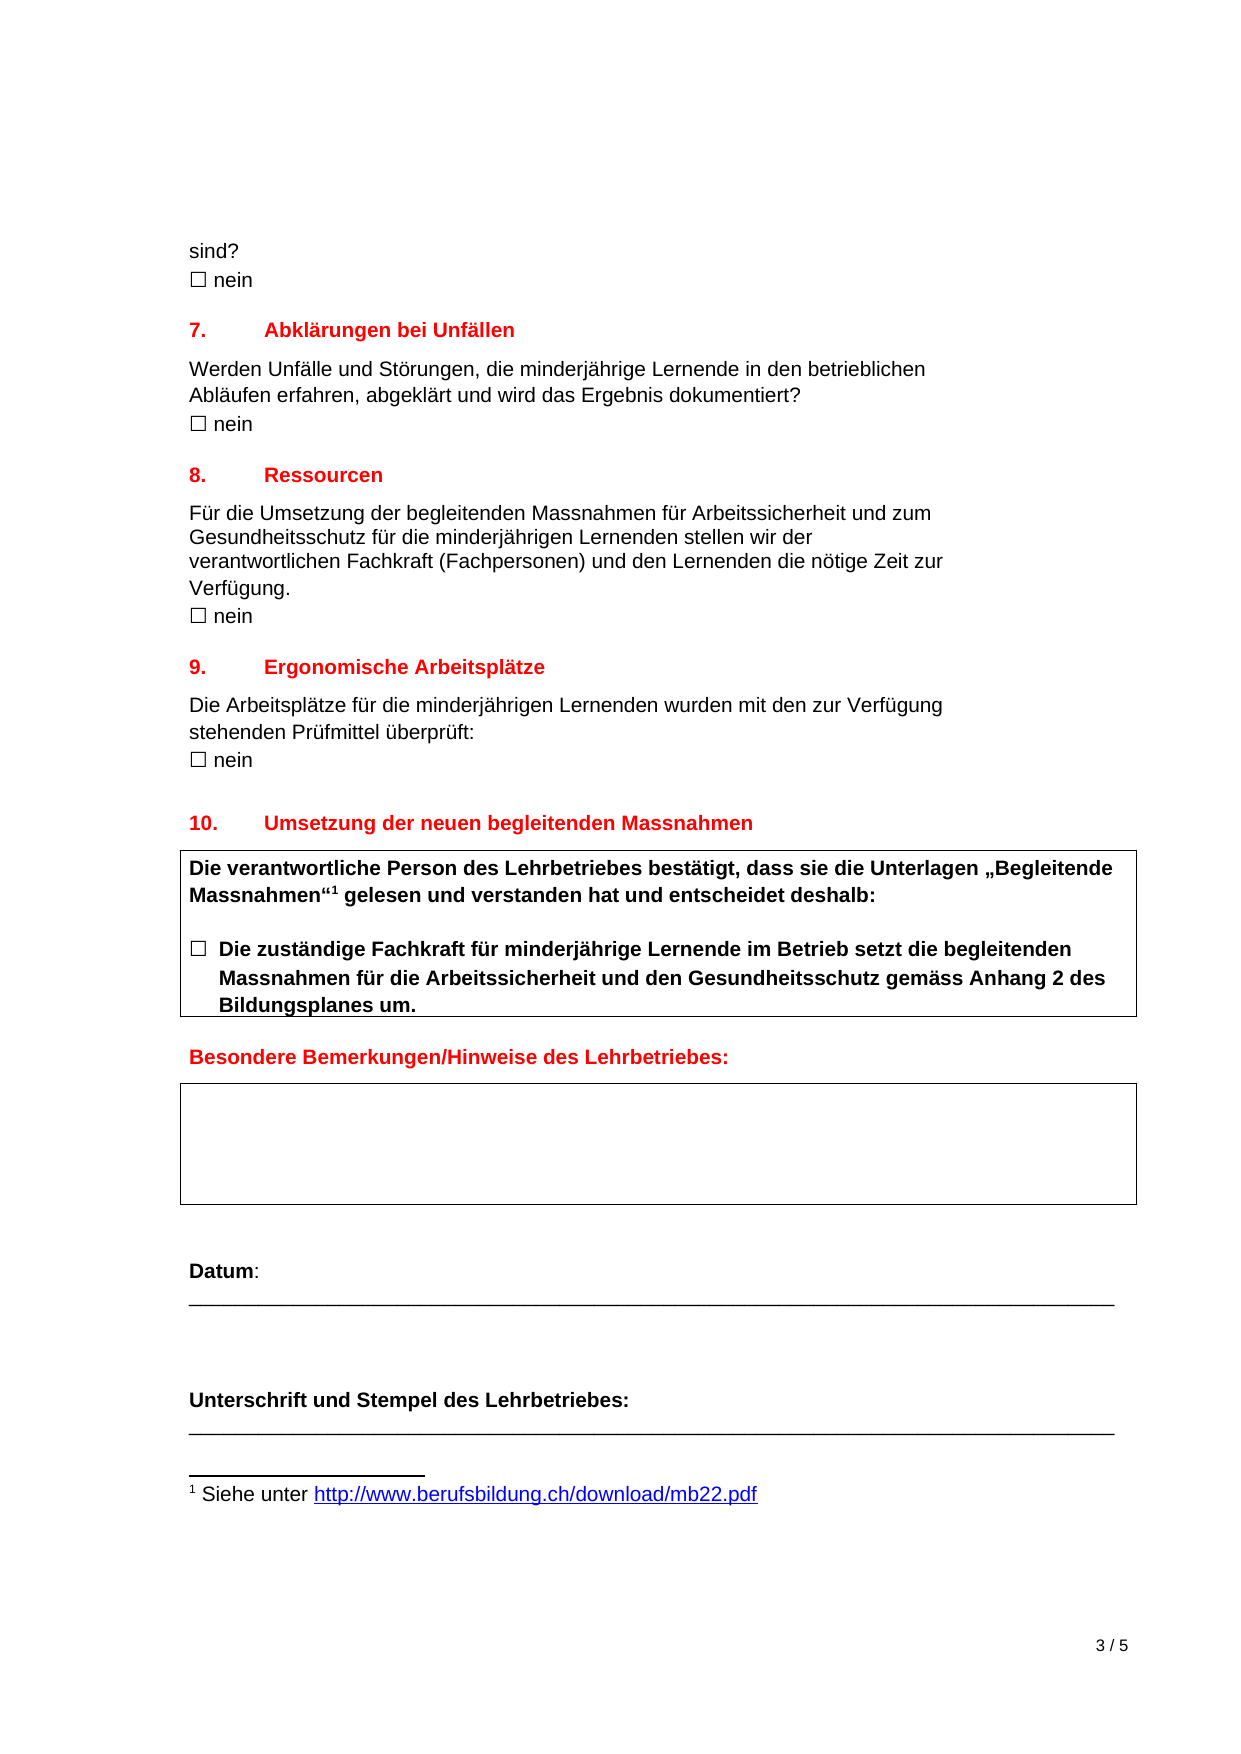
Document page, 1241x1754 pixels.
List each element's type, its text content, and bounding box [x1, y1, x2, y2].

subtitle Ergonomische Arbeitsplätze [189, 654, 1128, 678]
subtitle Ressourcen [189, 462, 1128, 486]
text ________________________________________________________________________________ [189, 1412, 1128, 1436]
text Die zuständige Fachkraft für minderjährige Lernende im Betrieb setzt die begleitenden Massnahmen für die Arbeitssicherheit und den Gesundheitsschutz gemäss Anhang 2 des Bildungsplanes um. [181, 931, 1136, 1016]
text Besondere Bemerkungen/Hinweise des Lehrbetriebes: [189, 1044, 1128, 1068]
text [189, 236, 951, 293]
text Datum: ________________________________________________________________________________ [189, 1259, 1128, 1307]
subtitle Umsetzung der neuen begleitenden Massnahmen [189, 811, 1128, 835]
text Werden Unfälle und Störungen, die minderjährige Lernende in den betrieblichen Abläufen erfahren, abgeklärt und wird das Ergebnis dokumentiert? ja nein [189, 357, 951, 437]
text Unterschrift und Stempel des Lehrbetriebes: [189, 1388, 1128, 1412]
text Für die Umsetzung der begleitenden Massnahmen für Arbeitssicherheit und zum Gesundheitsschutz für die minderjährigen Lernenden stellen wir der verantwortlichen Fachkraft (Fachpersonen) und den Lernenden die nötige Zeit zur Verfügung. ja nein [189, 501, 951, 629]
text Die Arbeitsplätze für die minderjährigen Lernenden wurden mit den zur Verfügung stehenden Prüfmittel überprüft: ja nein [189, 693, 951, 774]
subtitle Abklärungen bei Unfällen [189, 318, 1128, 342]
text Die verantwortliche Person des Lehrbetriebes bestätigt, dass sie die Unterlagen „Begleitende Massnahmen“ gelesen und verstanden hat und entscheidet deshalb: [181, 851, 1136, 907]
